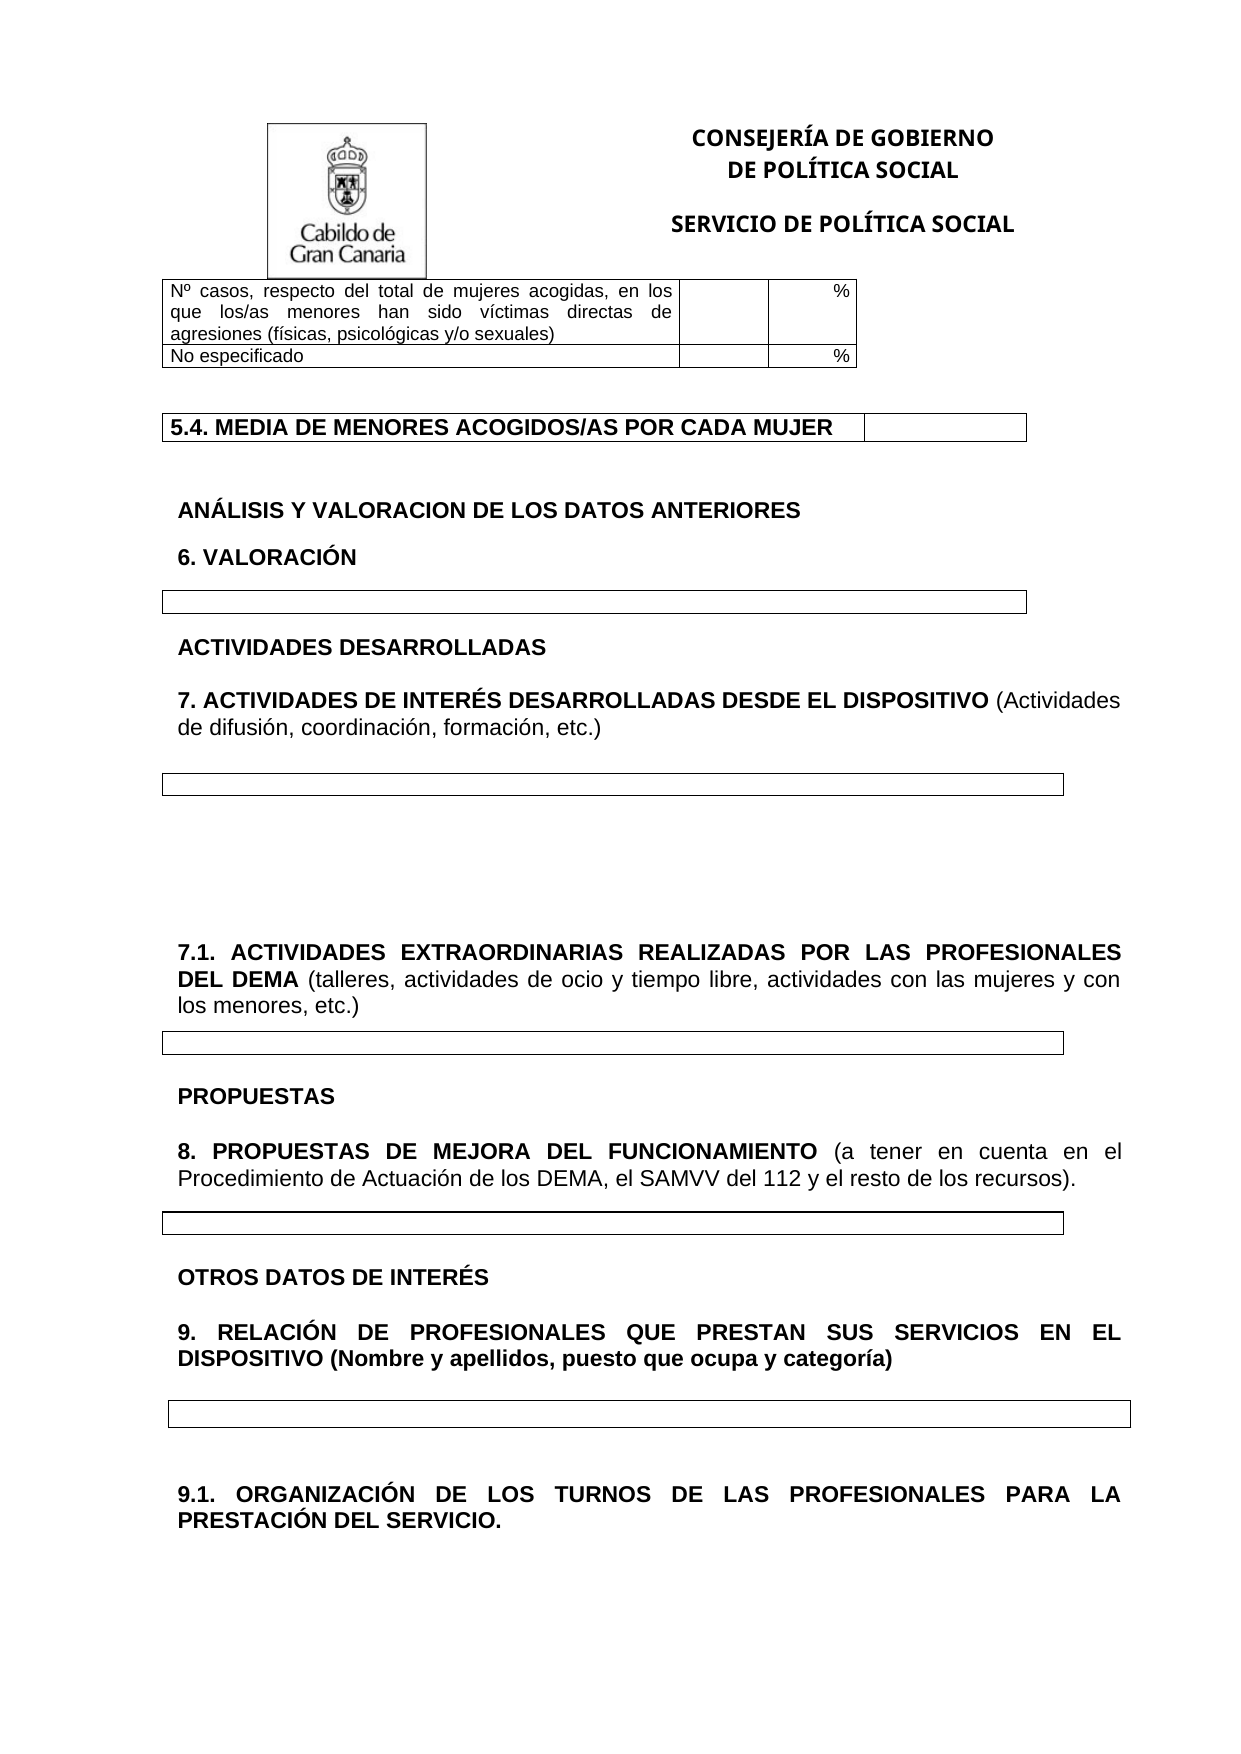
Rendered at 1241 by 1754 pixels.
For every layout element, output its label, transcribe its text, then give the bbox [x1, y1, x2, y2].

text 7.1. ACTIVIDADES EXTRAORDINARIAS REALIZADAS POR LAS PROFESIONALES DEL DEMA (talleres, actividades de ocio y tiempo libre, actividades con las mujeres y con los menores, etc.) [177, 939, 1122, 1018]
table_header [680, 280, 768, 344]
text ACTIVIDADES DESARROLLADAS [177, 634, 1122, 661]
subtitle PROPUESTAS [177, 1083, 1122, 1109]
subtitle OTROS DATOS DE INTERÉS [177, 1264, 1122, 1290]
table_header [163, 591, 1026, 613]
text 9. RELACIÓN DE PROFESIONALES QUE PRESTAN SUS SERVICIOS EN EL DISPOSITIVO (Nombre y apellidos, puesto que ocupa y categoría) [177, 1319, 1122, 1372]
text 6. VALORACIÓN [177, 543, 1122, 570]
table_cell No especificado [163, 345, 679, 367]
table_header [163, 1213, 1063, 1234]
table_cell % [769, 345, 856, 367]
table_header [163, 1032, 1063, 1053]
table_header 5.4. MEDIA DE MENORES ACOGIDOS/AS POR CADA MUJER [163, 414, 864, 441]
text 7. ACTIVIDADES DE INTERÉS DESARROLLADAS DESDE EL DISPOSITIVO (Actividades de difusión, coordinación, formación, etc.) [177, 687, 1122, 740]
table_header [865, 414, 1026, 441]
text 9.1. ORGANIZACIÓN DE LOS TURNOS DE LAS PROFESIONALES PARA LA PRESTACIÓN DEL SERVICIO. [177, 1481, 1122, 1534]
text 8. PROPUESTAS DE MEJORA DEL FUNCIONAMIENTO (a tener en cuenta en el Procedimiento de Actuación de los DEMA, el SAMVV del 112 y el resto de los recursos). [177, 1138, 1122, 1191]
table_header % [769, 280, 856, 344]
picture [267, 123, 427, 279]
table_header [163, 774, 1063, 795]
table_header Nº casos, respecto del total de mujeres acogidas, en los que los/as menores han sido víctimas directas de agresiones (físicas, psicológicas y/o sexuales) [163, 280, 679, 344]
text ANÁLISIS Y VALORACION DE LOS DATOS ANTERIORES [177, 497, 1122, 523]
table_cell [680, 345, 768, 367]
